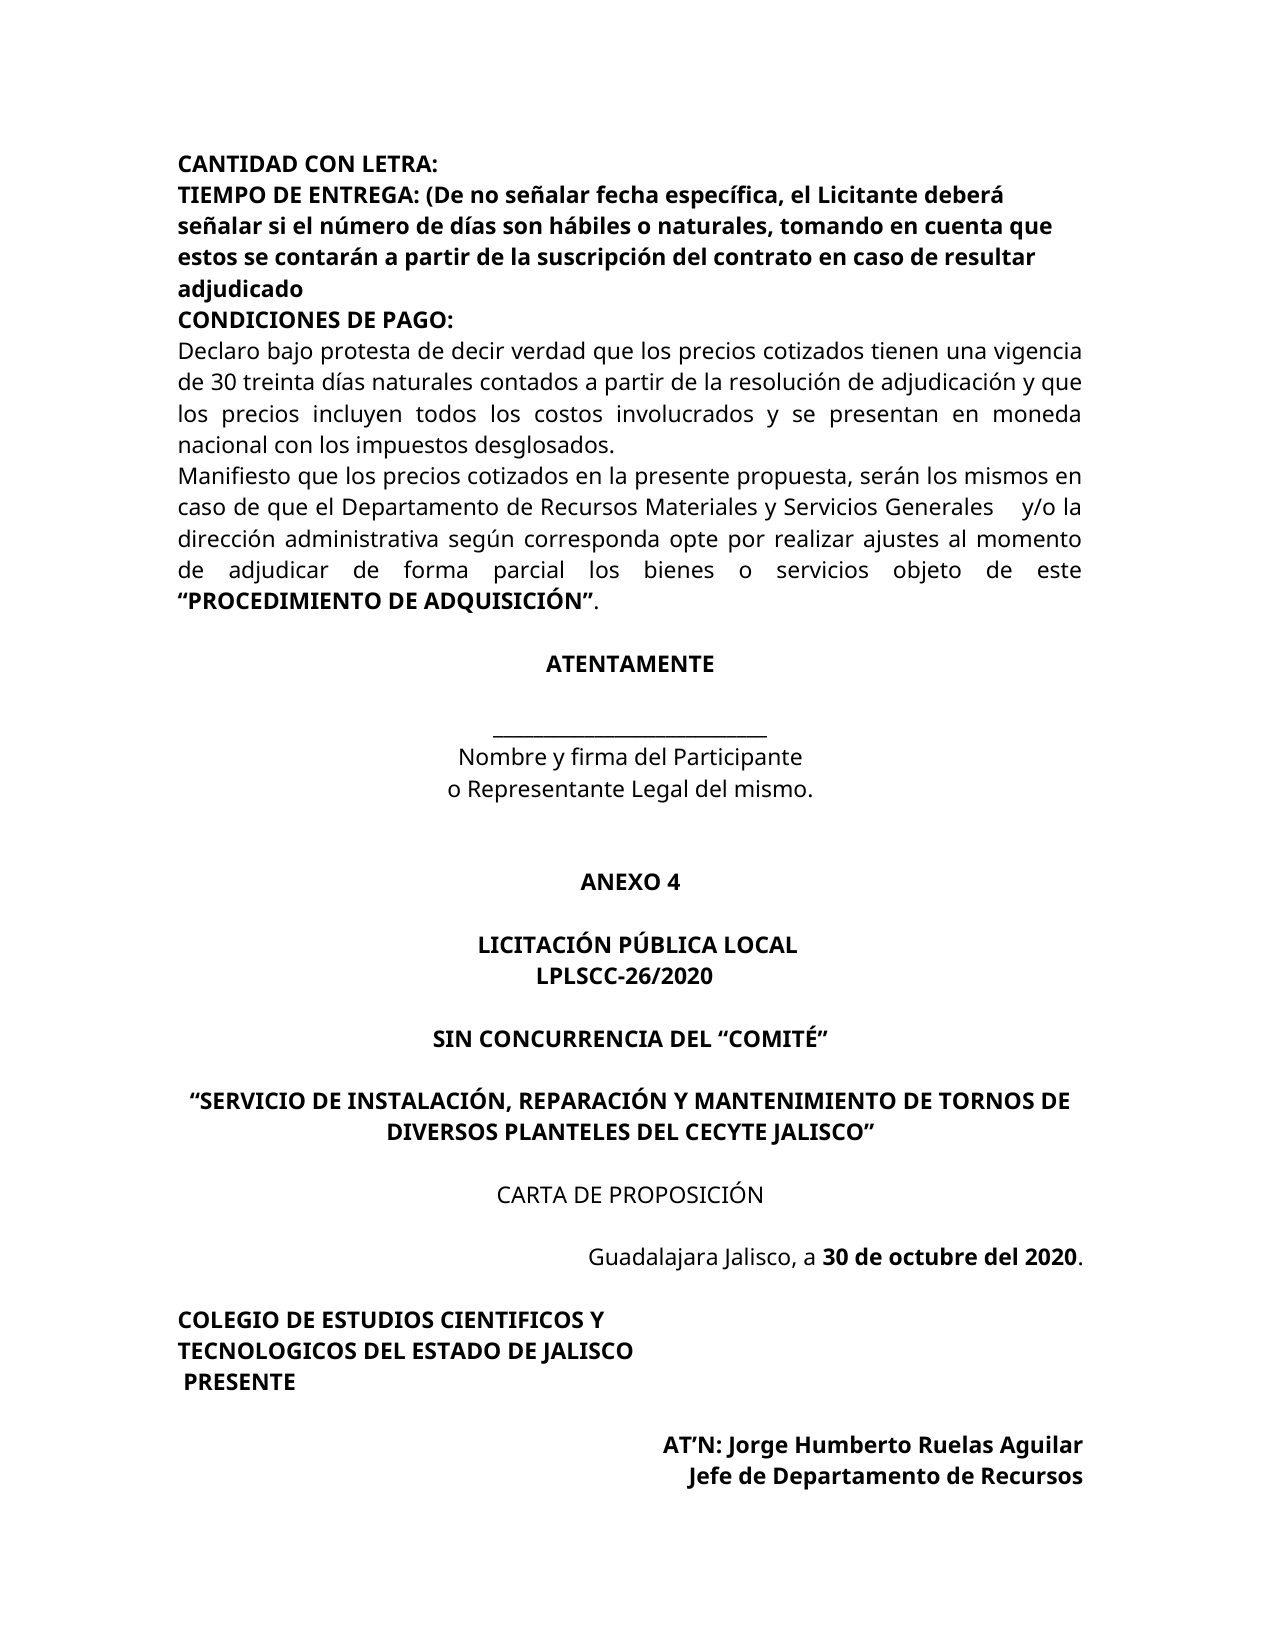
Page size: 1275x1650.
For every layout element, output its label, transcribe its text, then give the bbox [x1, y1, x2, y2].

text Nombre y firma del Participante [177, 741, 1083, 773]
text PRESENTE [177, 1366, 1098, 1398]
text ANEXO 4 [177, 866, 1083, 898]
text CANTIDAD CON LETRA: [177, 148, 1083, 179]
text LPLSCC-26/2020 [177, 960, 1083, 991]
text o Representante Legal del mismo. [177, 773, 1083, 804]
text Jefe de Departamento de Recursos [177, 1460, 1083, 1491]
text ATENTAMENTE [177, 648, 1083, 679]
text CONDICIONES DE PAGO: [177, 304, 1083, 335]
text SIN CONCURRENCIA DEL “COMITÉ” [177, 1023, 1083, 1054]
text AT’N: Jorge Humberto Ruelas Aguilar [177, 1429, 1083, 1460]
text Declaro bajo protesta de decir verdad que los precios cotizados tienen una vigencia de 30 treinta días naturales contados a partir de la resolución de adjudicación y que los precios incluyen todos los costos involucrados y se presentan en moneda nacional con los impuestos desglosados. [177, 335, 1083, 460]
text “SERVICIO DE INSTALACIÓN, REPARACIÓN Y MANTENIMIENTO DE TORNOS DE DIVERSOS PLANTELES DEL CECYTE JALISCO” [177, 1085, 1083, 1148]
text TECNOLOGICOS DEL ESTADO DE JALISCO [177, 1335, 1083, 1366]
text TIEMPO DE ENTREGA: (De no señalar fecha específica, el Licitante deberá señalar si el número de días son hábiles o naturales, tomando en cuenta que estos se contarán a partir de la suscripción del contrato en caso de resultar adjudicado [177, 179, 1083, 304]
text ___________________________ [177, 710, 1083, 741]
text LICITACIÓN PÚBLICA LOCAL [177, 929, 1098, 960]
text Manifiesto que los precios cotizados en la presente propuesta, serán los mismos en caso de que el Departamento de Recursos Materiales y Servicios Generales y/o la dirección administrativa según corresponda opte por realizar ajustes al momento de adjudicar de forma parcial los bienes o servicios objeto de este “PROCEDIMIENTO DE ADQUISICIÓN”. [177, 460, 1083, 616]
text CARTA DE PROPOSICIÓN [177, 1179, 1083, 1210]
text COLEGIO DE ESTUDIOS CIENTIFICOS Y [177, 1304, 1083, 1335]
text Guadalajara Jalisco, a 30 de octubre del 2020. [177, 1241, 1083, 1273]
